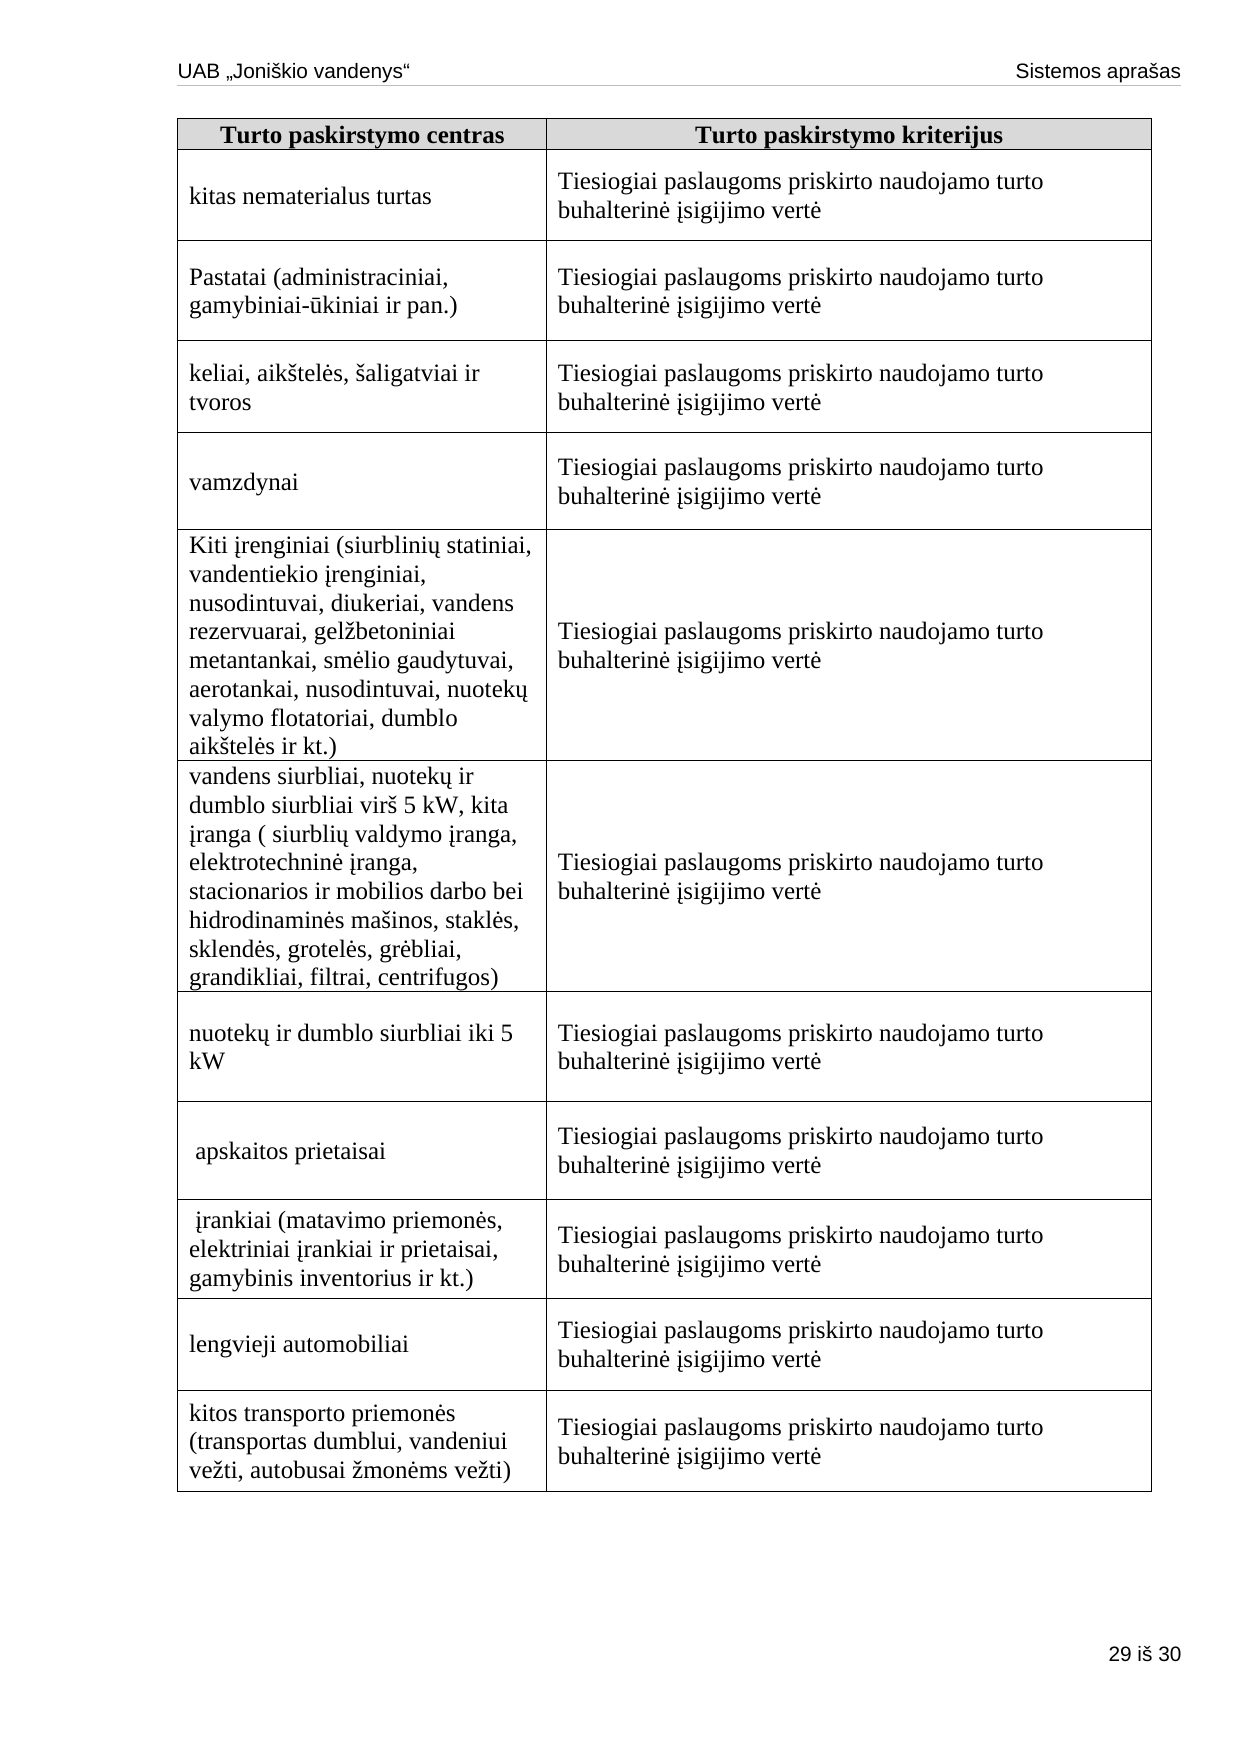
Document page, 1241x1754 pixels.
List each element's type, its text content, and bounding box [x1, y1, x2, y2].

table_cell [547, 150, 1151, 240]
table_cell keliai, aikštelės, šaligatviai ir tvoros [178, 341, 546, 432]
table_cell apskaitos prietaisai [178, 1102, 546, 1199]
table_cell Pastatai (administraciniai, gamybiniai-ūkiniai ir pan.) [178, 241, 546, 340]
table_cell nuotekų ir dumblo siurbliai iki 5 kW [178, 992, 546, 1101]
table_cell Tiesiogiai paslaugoms priskirto naudojamo turto buhalterinė įsigijimo vertė [547, 341, 1151, 432]
table_cell Tiesiogiai paslaugoms priskirto naudojamo turto buhalterinė įsigijimo vertė [547, 433, 1151, 529]
table_cell kitas nematerialus turtas [178, 150, 546, 240]
table_header Turto paskirstymo kriterijus [547, 119, 1151, 149]
table_cell Tiesiogiai paslaugoms priskirto naudojamo turto buhalterinė įsigijimo vertė [547, 1391, 1151, 1491]
table_cell Tiesiogiai paslaugoms priskirto naudojamo turto buhalterinė įsigijimo vertė [547, 530, 1151, 760]
table_cell įrankiai (matavimo priemonės, elektriniai įrankiai ir prietaisai, gamybinis inventorius ir kt.) [178, 1200, 546, 1297]
table_cell Tiesiogiai paslaugoms priskirto naudojamo turto buhalterinė įsigijimo vertė [547, 992, 1151, 1101]
table_cell vamzdynai [178, 433, 546, 529]
table_header Turto paskirstymo centras [178, 119, 546, 149]
table_cell Tiesiogiai paslaugoms priskirto naudojamo turto buhalterinė įsigijimo vertė [547, 761, 1151, 991]
table_cell vandens siurbliai, nuotekų ir dumblo siurbliai virš 5 kW, kita įranga ( siurblių valdymo įranga, elektrotechninė įranga, stacionarios ir mobilios darbo bei hidrodinaminės mašinos, staklės, sklendės, grotelės, grėbliai, grandikliai, filtrai, centrifugos) [178, 761, 546, 991]
table_cell Kiti įrenginiai (siurblinių statiniai, vandentiekio įrenginiai, nusodintuvai, diukeriai, vandens rezervuarai, gelžbetoniniai metantankai, smėlio gaudytuvai, aerotankai, nusodintuvai, nuotekų valymo flotatoriai, dumblo aikštelės ir kt.) [178, 530, 546, 760]
table_cell Tiesiogiai paslaugoms priskirto naudojamo turto buhalterinė įsigijimo vertė [547, 1102, 1151, 1199]
table_cell Tiesiogiai paslaugoms priskirto naudojamo turto buhalterinė įsigijimo vertė [547, 1200, 1151, 1297]
table_cell lengvieji automobiliai [178, 1299, 546, 1389]
table_cell kitos transporto priemonės (transportas dumblui, vandeniui vežti, autobusai žmonėms vežti) [178, 1391, 546, 1491]
table_cell Tiesiogiai paslaugoms priskirto naudojamo turto buhalterinė įsigijimo vertė [547, 241, 1151, 340]
table_cell Tiesiogiai paslaugoms priskirto naudojamo turto buhalterinė įsigijimo vertė [547, 1299, 1151, 1389]
